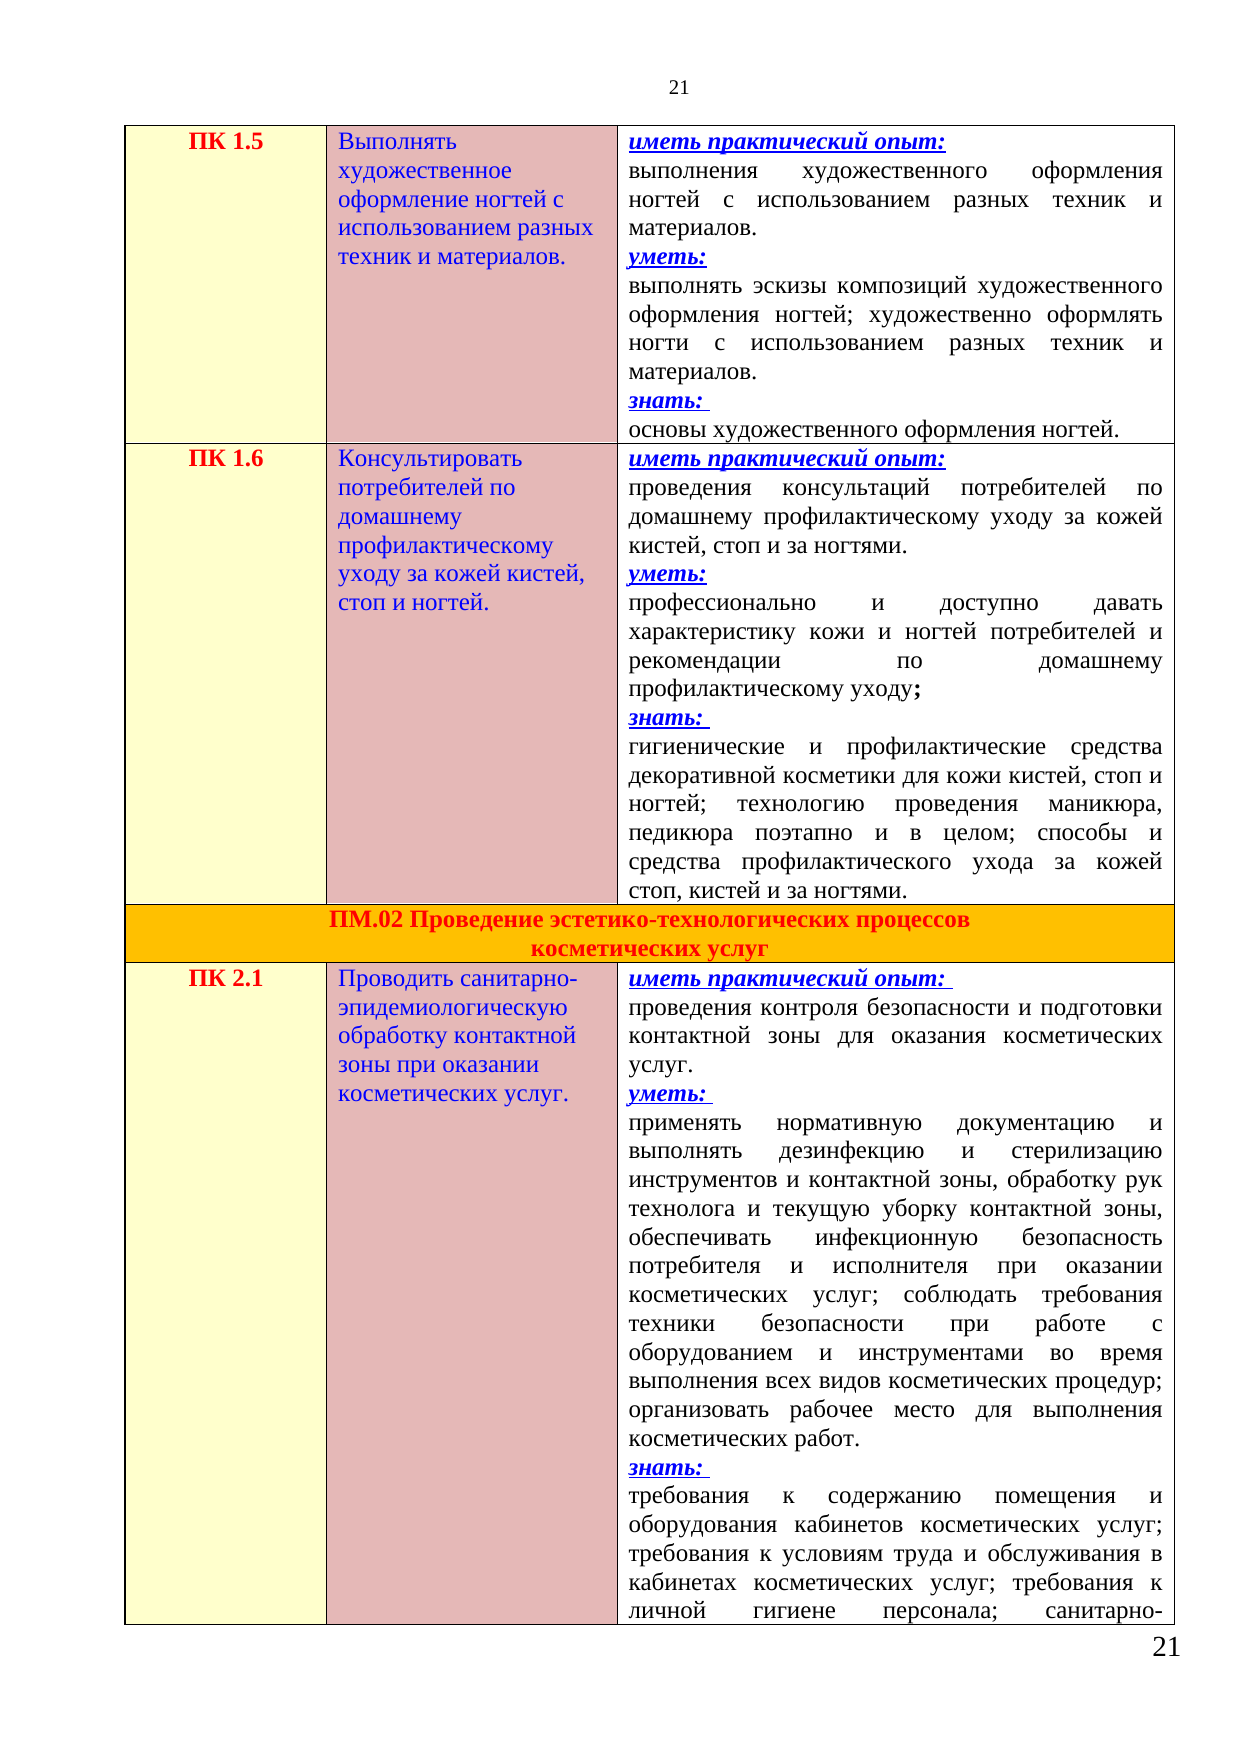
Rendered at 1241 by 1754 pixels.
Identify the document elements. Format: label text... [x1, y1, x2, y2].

table_cell Выполнять художественное оформление ногтей с использованием разных техник и материалов. [327, 126, 617, 442]
table_cell иметь практический опыт: выполнения художественного оформления ногтей с использованием разных техник и материалов. уметь: выполнять эскизы композиций художественного оформления ногтей; художественно оформлять ногти с использованием разных техник и материалов. знать: основы художественного оформления ногтей. [618, 126, 1174, 442]
table_cell ПК 2.1 [126, 963, 326, 1624]
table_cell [327, 963, 617, 1624]
table_cell ПМ.02 Проведение эстетико-технологических процессов косметических услуг [126, 905, 1174, 962]
table_cell иметь практический опыт: проведения консультаций потребителей по домашнему профилактическому уходу за кожей кистей, стоп и за ногтями. уметь: профессионально и доступно давать характеристику кожи и ногтей потребителей и рекомендации по домашнему профилактическому уходу; знать: гигиенические и профилактические средства декоративной косметики для кожи кистей, стоп и ногтей; технологию проведения маникюра, педикюра поэтапно и в целом; способы и средства профилактического ухода за кожей стоп, кистей и за ногтями. [618, 444, 1174, 903]
table_cell ПК 1.5 [126, 126, 326, 442]
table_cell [618, 963, 1174, 1624]
table_cell Консультировать потребителей по домашнему профилактическому уходу за кожей кистей, стоп и ногтей. [327, 444, 617, 903]
table_cell ПК 1.6 [126, 444, 326, 903]
